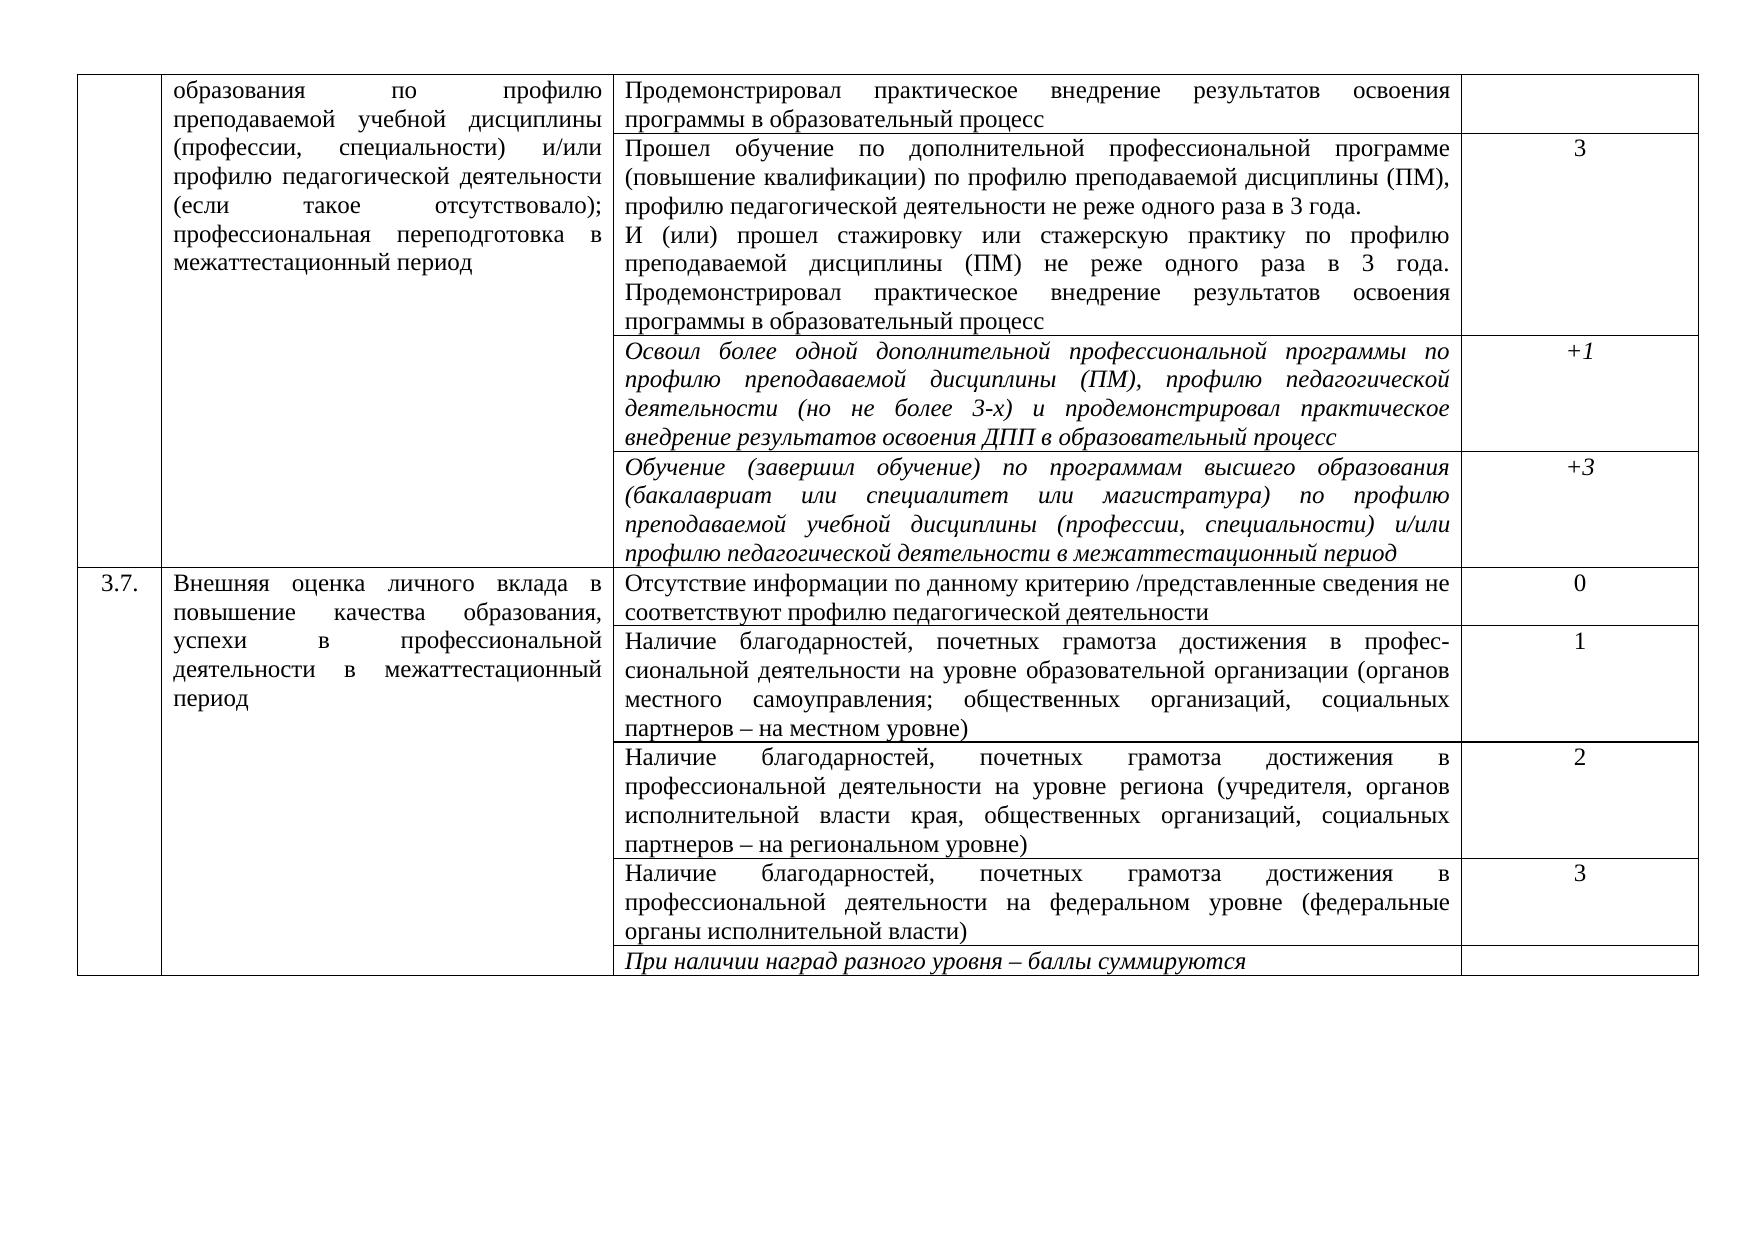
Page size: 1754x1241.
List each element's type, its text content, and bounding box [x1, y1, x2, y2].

table_cell 1 [1462, 626, 1698, 741]
table_cell Наличие благодарностей, почетных грамотза достижения в профессиональной деятельности на уровне региона (учредителя, органов исполнительной власти края, общественных организаций, социальных партнеров – на региональном уровне) [614, 743, 1461, 857]
table_cell 3 [1462, 134, 1698, 335]
table_cell 0 [1462, 568, 1698, 625]
table_cell 3.7. [78, 568, 161, 974]
table_cell Освоил более одной дополнительной профессиональной программы по профилю преподаваемой дисциплины (ПМ), профилю педагогической деятельности (но не более 3-х) и продемонстрировал практическое внедрение результатов освоения ДПП в образовательный процесс [614, 336, 1461, 451]
table_cell [1462, 946, 1698, 974]
table_cell 3 [1462, 859, 1698, 945]
table_cell Наличие благодарностей, почетных грамотза достижения в профес-сиональной деятельности на уровне образовательной организации (органов местного самоуправления; общественных организаций, социальных партнеров – на местном уровне) [614, 626, 1461, 741]
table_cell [614, 75, 1461, 132]
table_cell Наличие благодарностей, почетных грамотза достижения в профессиональной деятельности на федеральном уровне (федеральные органы исполнительной власти) [614, 859, 1461, 945]
table_cell Отсутствие информации по данному критерию /представленные сведения не соответствуют профилю педагогической деятельности [614, 568, 1461, 625]
table_cell +3 [1462, 452, 1698, 567]
table_cell 2 [1462, 743, 1698, 857]
table_cell Прошел обучение по дополнительной профессиональной программе (повышение квалификации) по профилю преподаваемой дисциплины (ПМ), профилю педагогической деятельности не реже одного раза в 3 года. И (или) прошел стажировку или стажерскую практику по профилю преподаваемой дисциплины (ПМ) не реже одного раза в 3 года. Продемонстрировал практическое внедрение результатов освоения программы в образовательный процесс [614, 134, 1461, 335]
table_cell 2 [1462, 75, 1698, 132]
table_cell +1 [1462, 336, 1698, 451]
table_cell Обучение (завершил обучение) по программам высшего образования (бакалавриат или специалитет или магистратура) по профилю преподаваемой учебной дисциплины (профессии, специальности) и/или профилю педагогической деятельности в межаттестационный период [614, 452, 1461, 567]
table_cell При наличии наград разного уровня – баллы суммируются [614, 946, 1461, 974]
table_cell Внешняя оценка личного вклада в повышение качества образования, успехи в профессиональной деятельности в межаттестационный период [162, 568, 613, 974]
